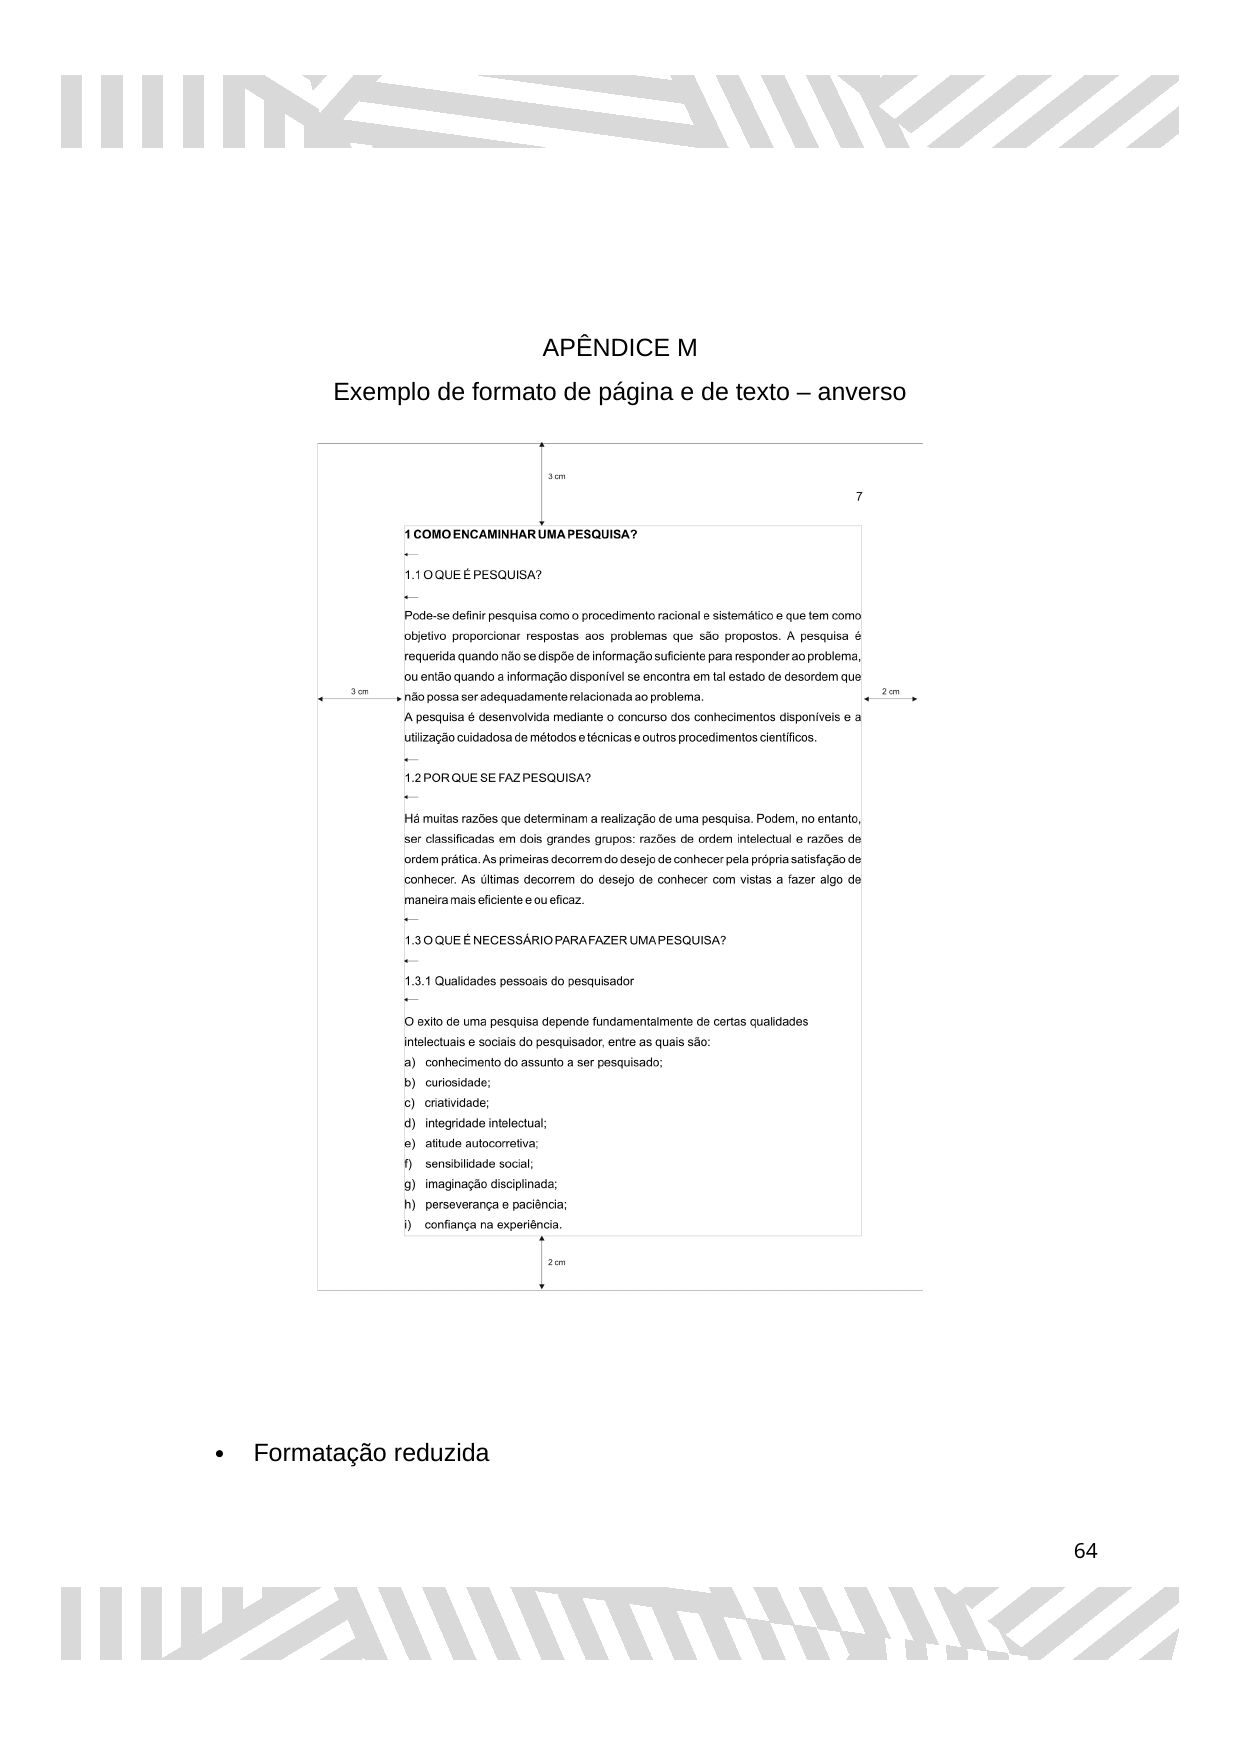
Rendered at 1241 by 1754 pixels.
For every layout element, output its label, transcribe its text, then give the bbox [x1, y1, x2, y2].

text Exemplo de formato de página e de texto – anverso [177, 377, 1063, 405]
picture [317, 442, 923, 1291]
list Formatação reduzida [216, 1438, 1063, 1466]
text APÊNDICE M [177, 333, 1063, 362]
